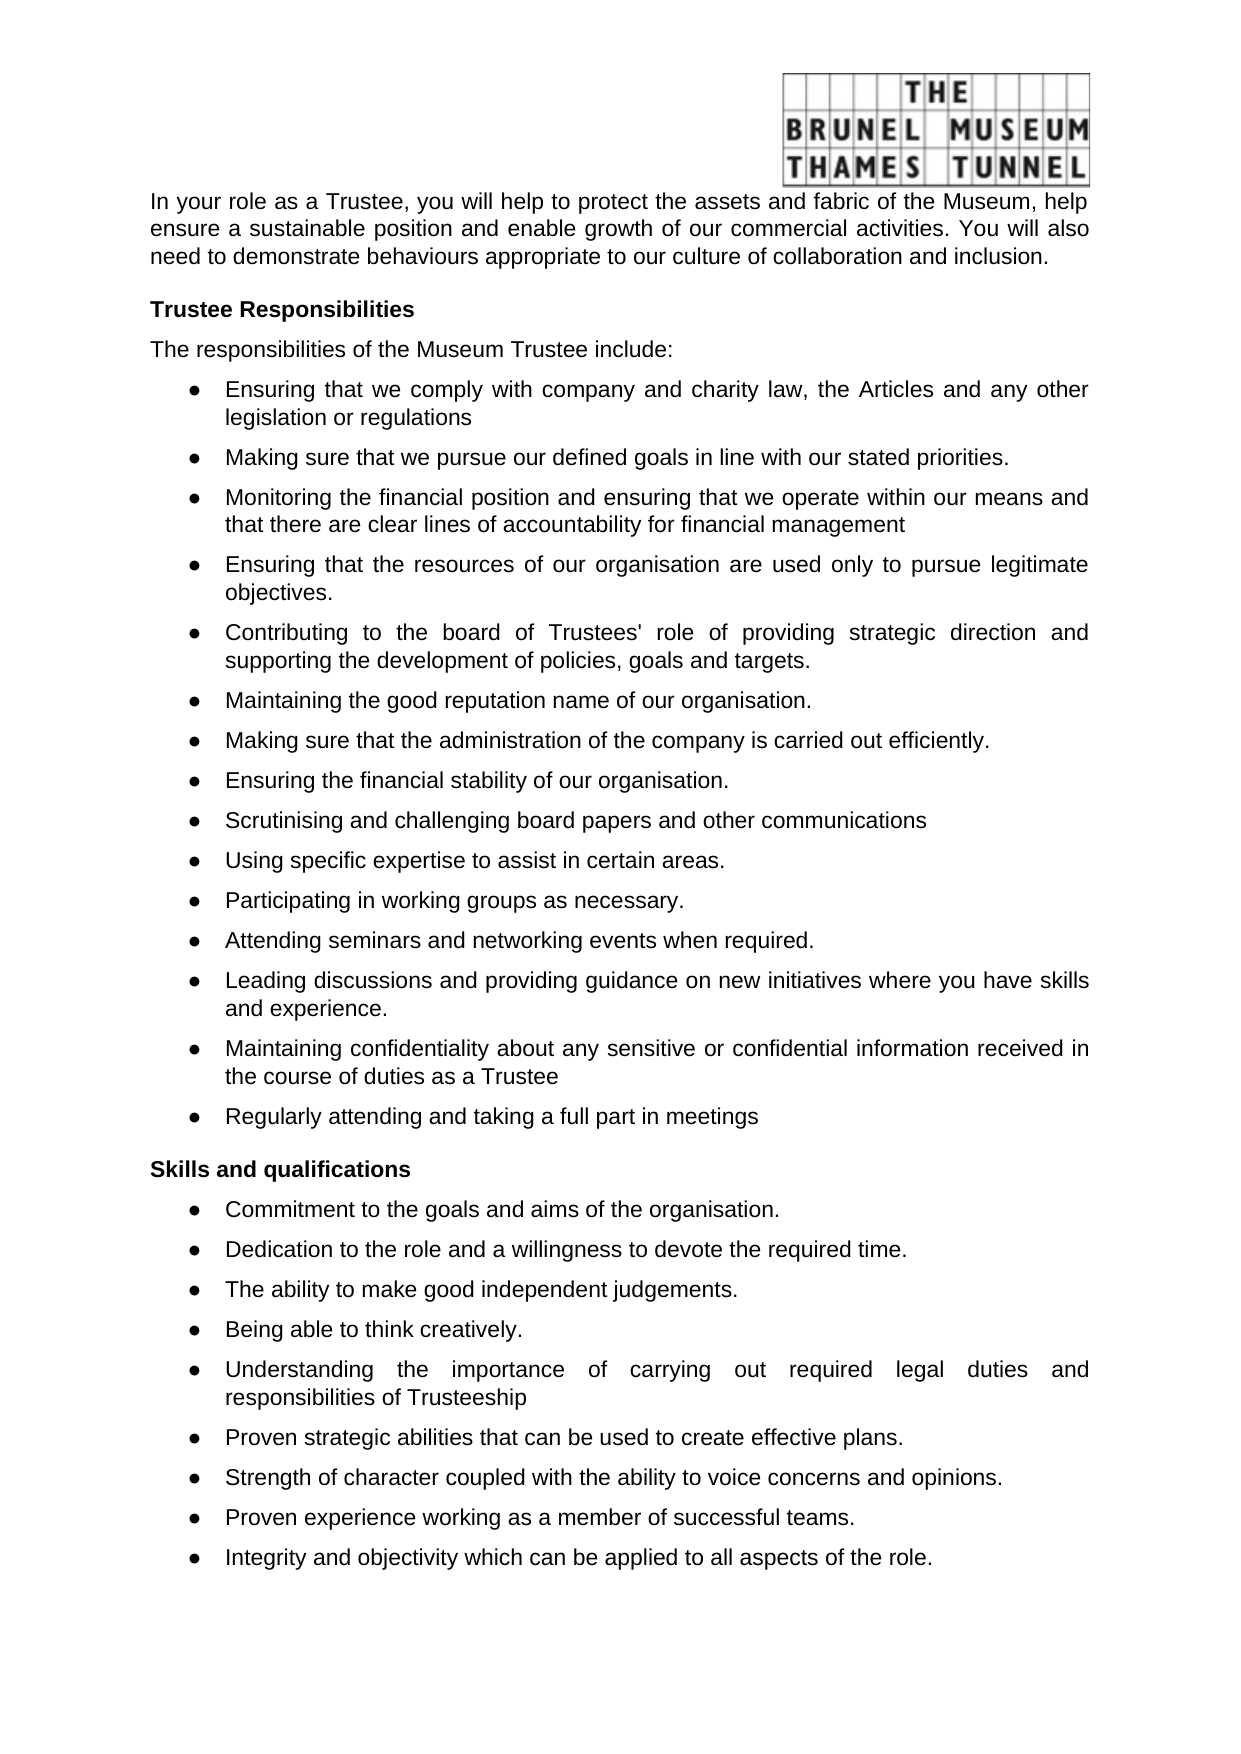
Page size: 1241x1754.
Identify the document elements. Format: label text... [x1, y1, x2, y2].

text Skills and qualifications [150, 1156, 1090, 1182]
list Contributing to the board of Trustees' role of providing strategic direction and supporting the development of policies, goals and targets. [187, 619, 1090, 673]
list Strength of character coupled with the ability to voice concerns and opinions. [187, 1464, 1090, 1490]
list Ensuring that the resources of our organisation are used only to pursue legitimate objectives. [187, 551, 1090, 605]
list Making sure that we pursue our defined goals in line with our stated priorities. [187, 443, 1090, 470]
list Proven strategic abilities that can be used to create effective plans. [187, 1424, 1090, 1450]
list Leading discussions and providing guidance on new initiatives where you have skills and experience. [187, 967, 1090, 1021]
text The responsibilities of the Museum Trustee include: [150, 336, 1090, 362]
list Scrutinising and challenging board papers and other communications [187, 807, 1090, 833]
list Ensuring that we comply with company and charity law, the Articles and any other legislation or regulations [187, 376, 1090, 430]
text In your role as a Trustee, you will help to protect the assets and fabric of the Museum, help ensure a sustainable position and enable growth of our commercial activities. You will also need to demonstrate behaviours appropriate to our culture of collaboration and inclusion. [150, 188, 1090, 269]
list Understanding the importance of carrying out required legal duties and responsibilities of Trusteeship [187, 1356, 1090, 1410]
list Using specific expertise to assist in certain areas. [187, 847, 1090, 873]
list Regularly attending and taking a full part in meetings [187, 1103, 1090, 1129]
list Ensuring the financial stability of our organisation. [187, 767, 1090, 793]
list Being able to think creatively. [187, 1316, 1090, 1342]
list Maintaining confidentiality about any sensitive or confidential information received in the course of duties as a Trustee [187, 1035, 1090, 1089]
list Integrity and objectivity which can be applied to all aspects of the role. [187, 1544, 1090, 1570]
text Trustee Responsibilities [150, 296, 1090, 322]
list Commitment to the goals and aims of the organisation. [187, 1196, 1090, 1222]
list Participating in working groups as necessary. [187, 887, 1090, 914]
list Proven experience working as a member of successful teams. [187, 1504, 1090, 1530]
list Making sure that the administration of the company is carried out efficiently. [187, 727, 1090, 753]
picture [782, 73, 1091, 188]
list The ability to make good independent judgements. [187, 1276, 1090, 1302]
list Maintaining the good reputation name of our organisation. [187, 687, 1090, 713]
list Dedication to the role and a willingness to devote the required time. [187, 1236, 1090, 1262]
list Monitoring the financial position and ensuring that we operate within our means and that there are clear lines of accountability for financial management [187, 484, 1090, 538]
list Attending seminars and networking events when required. [187, 927, 1090, 954]
